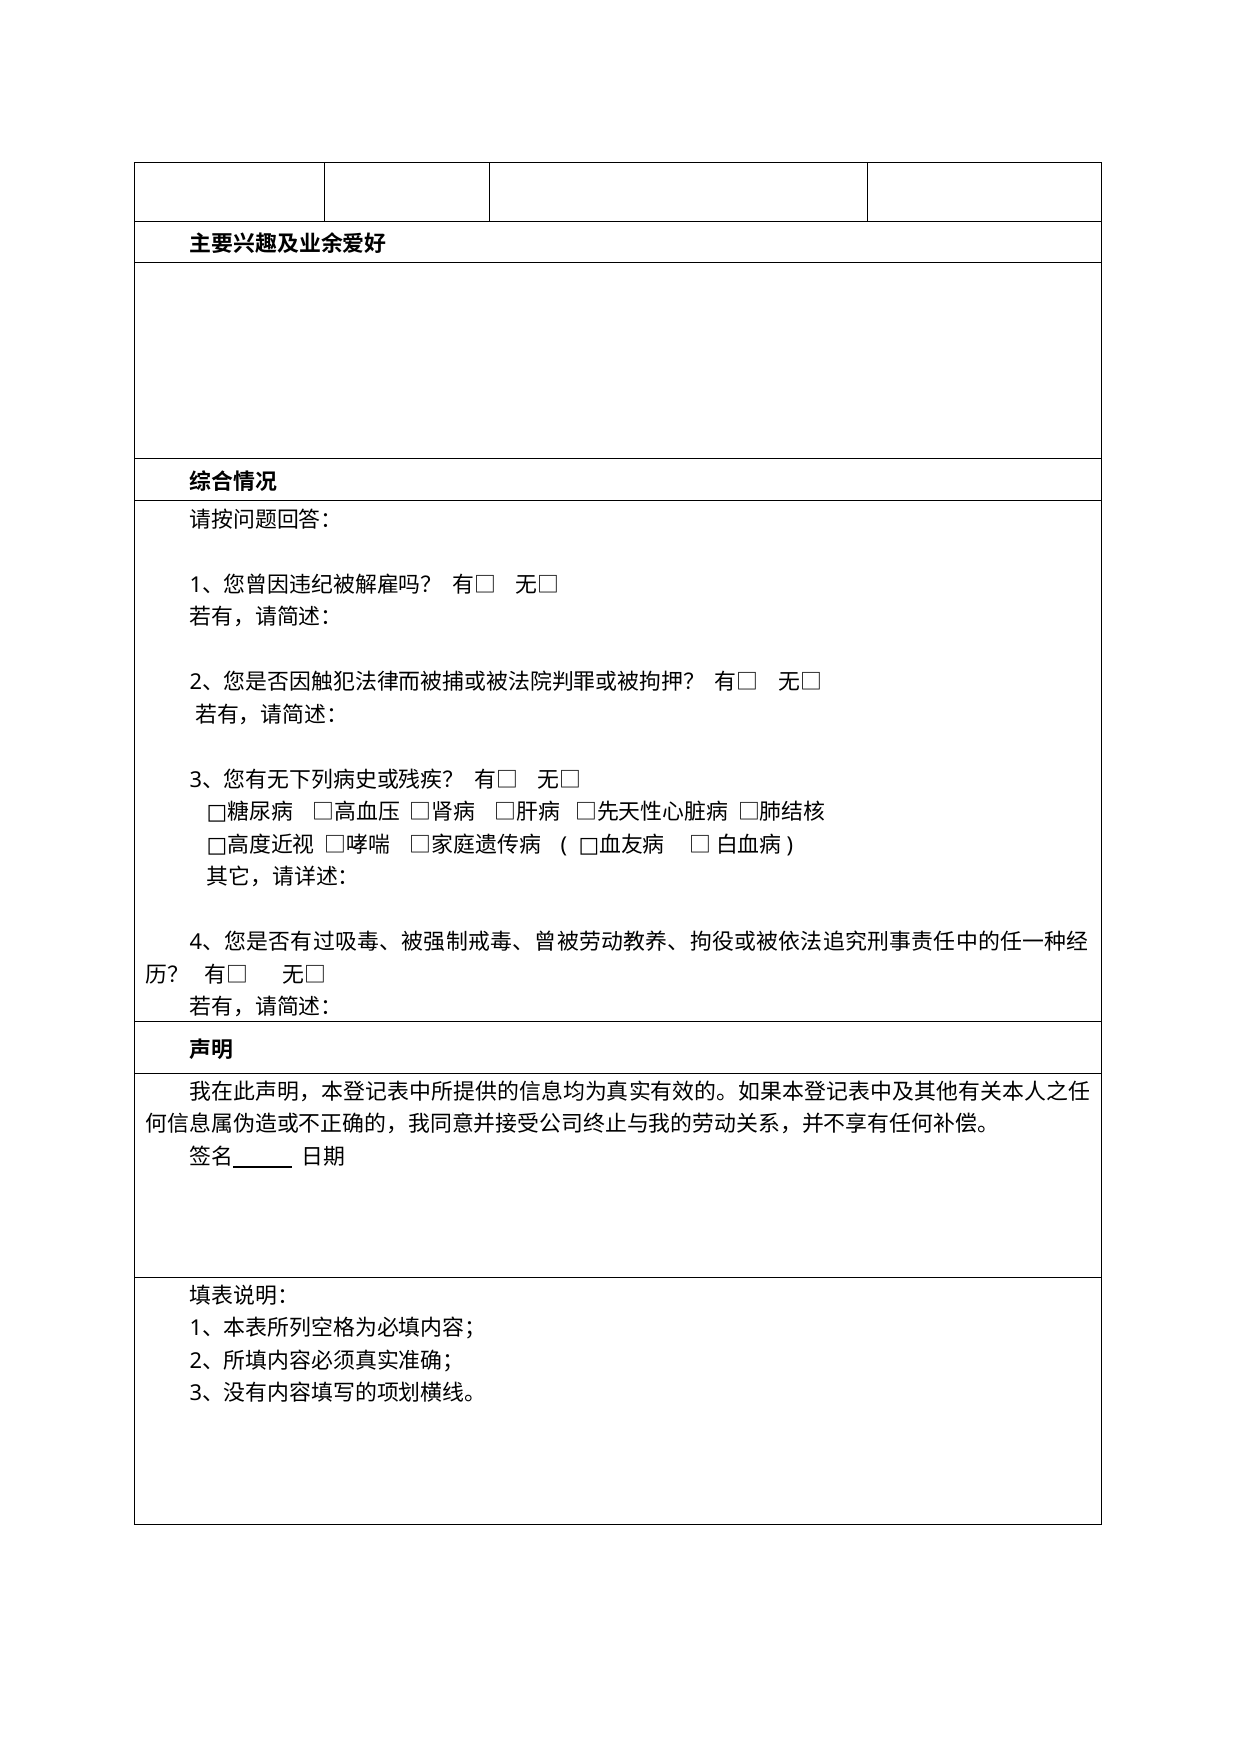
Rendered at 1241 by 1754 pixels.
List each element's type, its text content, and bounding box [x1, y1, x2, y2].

table_cell [490, 163, 867, 221]
table_cell [135, 163, 324, 221]
table_cell [135, 263, 1101, 458]
table_cell [325, 163, 489, 221]
table_cell 声明 [135, 1022, 1101, 1072]
table_cell 填表说明： 1、本表所列空格为必填内容； 2、所填内容必须真实准确； 3、没有内容填写的项划横线。 [135, 1278, 1101, 1523]
table_cell 请按问题回答： 1、您曾因违纪被解雇吗？ 有□ 无□ 若有，请简述： 2、您是否因触犯法律而被捕或被法院判罪或被拘押？ 有□ 无□ 若有，请简述： 3、您有无下列病史或残疾？ 有□ 无□ □糖尿病 □高血压 □肾病 □肝病 □先天性心脏病 □肺结核 □高度近视 □哮喘 □家庭遗传病 ( □血友病 □ 白血病 ) 其它，请详述： 4、您是否有过吸毒、被强制戒毒、曾被劳动教养、拘役或被依法追究刑事责任中的任一种经历？ 有□ 无□ 若有，请简述： [135, 501, 1101, 1021]
table_cell 综合情况 [135, 459, 1101, 500]
table_cell [868, 163, 1101, 221]
table_cell 我在此声明，本登记表中所提供的信息均为真实有效的。如果本登记表中及其他有关本人之任何信息属伪造或不正确的，我同意并接受公司终止与我的劳动关系，并不享有任何补偿。 签名 日期 [135, 1074, 1101, 1277]
table_cell 主要兴趣及业余爱好 [135, 222, 1101, 262]
